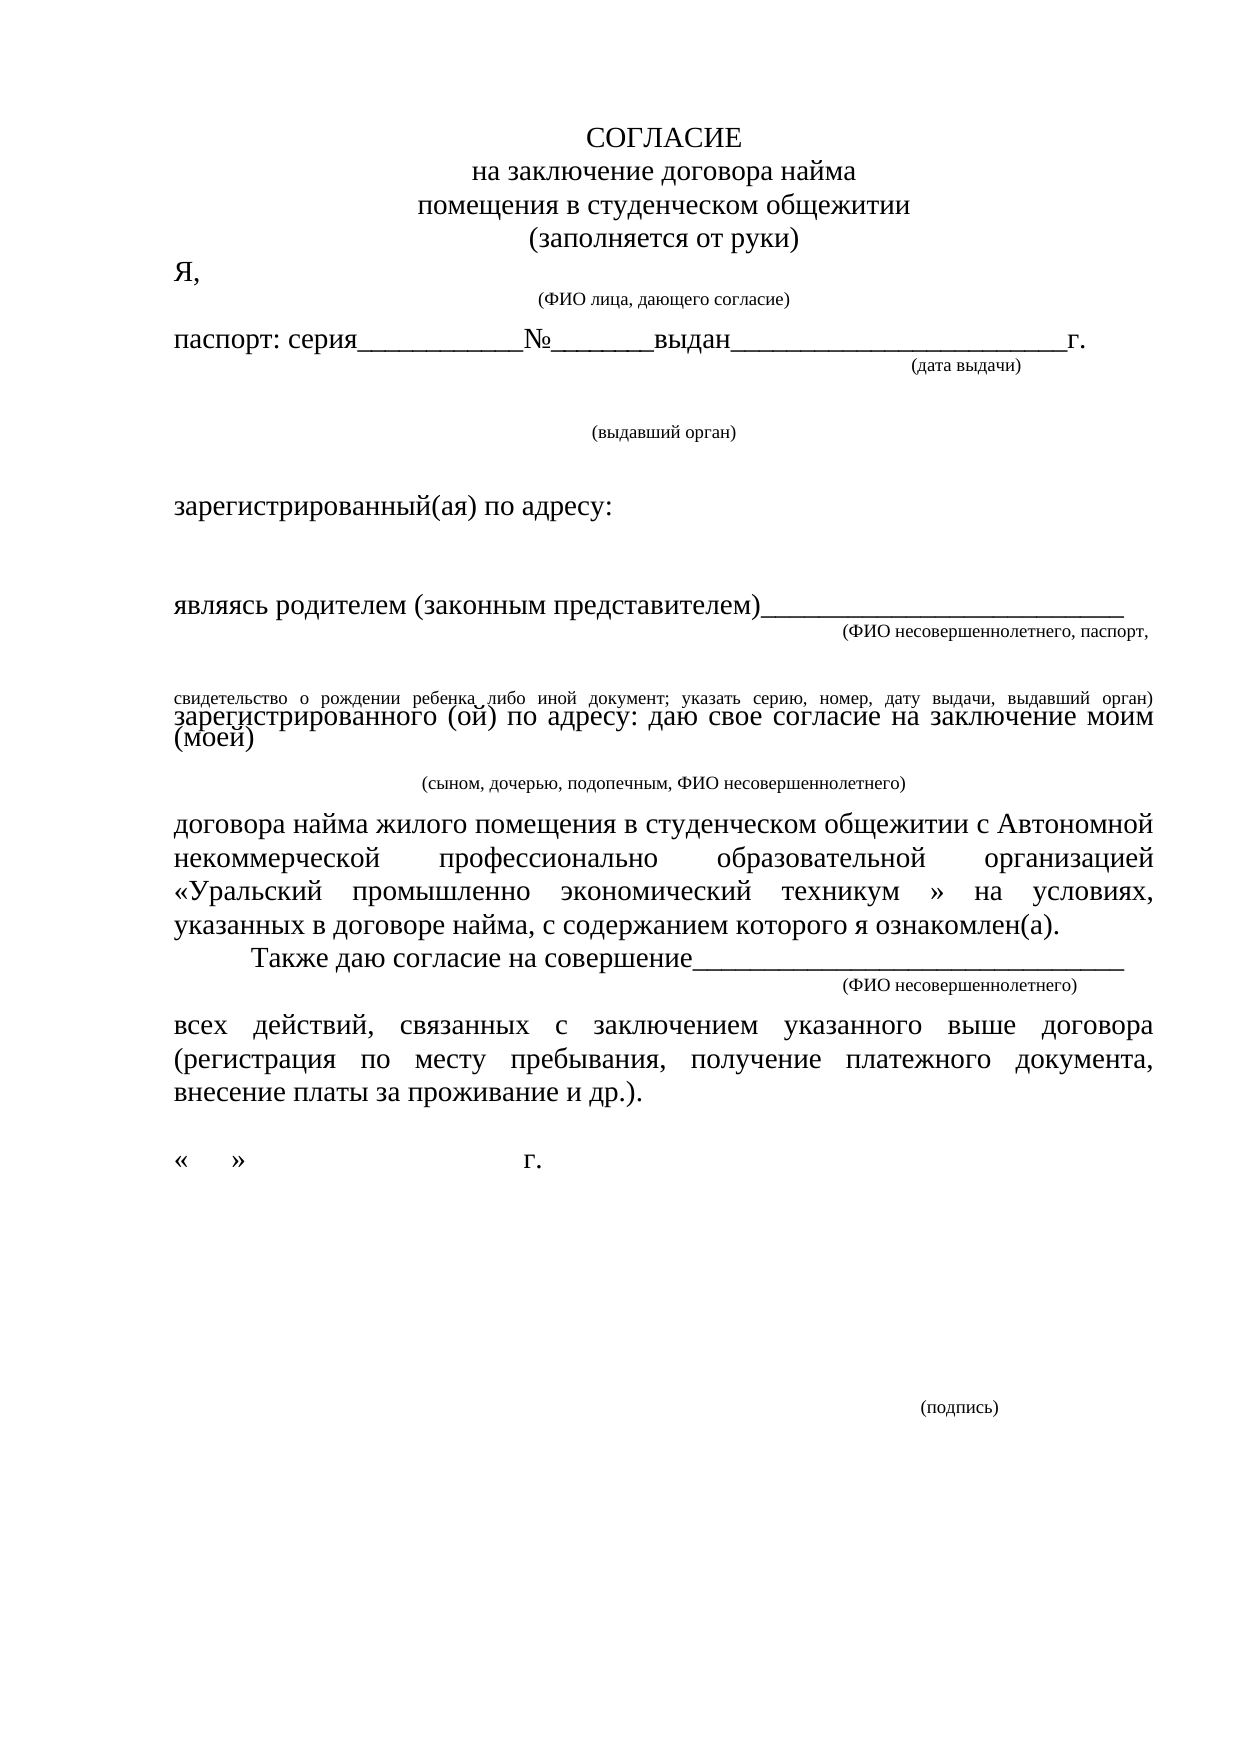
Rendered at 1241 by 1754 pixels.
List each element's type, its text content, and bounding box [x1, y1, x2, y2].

text договора найма жилого помещения в студенческом общежитии с Автономной некоммерческой профессионально образовательной организацией «Уральский промышленно экономический техникум » на условиях, указанных в договоре найма, с содержанием которого я ознакомлен(а). [173, 807, 1154, 941]
text (дата выдачи) [911, 355, 1154, 376]
text паспорт: серия № выдан г. [173, 323, 1154, 355]
text Я, [173, 255, 1154, 288]
text Также даю согласие на совершение [251, 941, 1154, 974]
text (ФИО несовершеннолетнего, паспорт, [842, 621, 1154, 642]
text (сыном, дочерью, подопечным, ФИО несовершеннолетнего) [173, 773, 1154, 794]
text (выдавший орган) [173, 422, 1154, 443]
text на заключение договора найма помещения в студенческом общежитии (заполняется от руки) [173, 154, 1154, 255]
text всех действий, связанных с заключением указанного выше договора (регистрация по месту пребывания, получение платежного документа, внесение платы за проживание и др.). [173, 1008, 1154, 1109]
text СОГЛАСИЕ [173, 121, 1154, 154]
text « » г. [173, 1143, 1154, 1175]
text свидетельство о рождении ребенка либо иной документ; указать серию, номер, дату выдачи, выдавший орган) зарегистрированного (ой) по адресу: даю свое согласие на заключение моим (моей) [173, 688, 1154, 750]
text зарегистрированный(ая) по адресу: [173, 490, 1154, 522]
text (ФИО лица, дающего согласие) [173, 288, 1154, 309]
text являясь родителем (законным представителем) [173, 589, 1154, 621]
text (ФИО несовершеннолетнего) [842, 974, 1154, 995]
